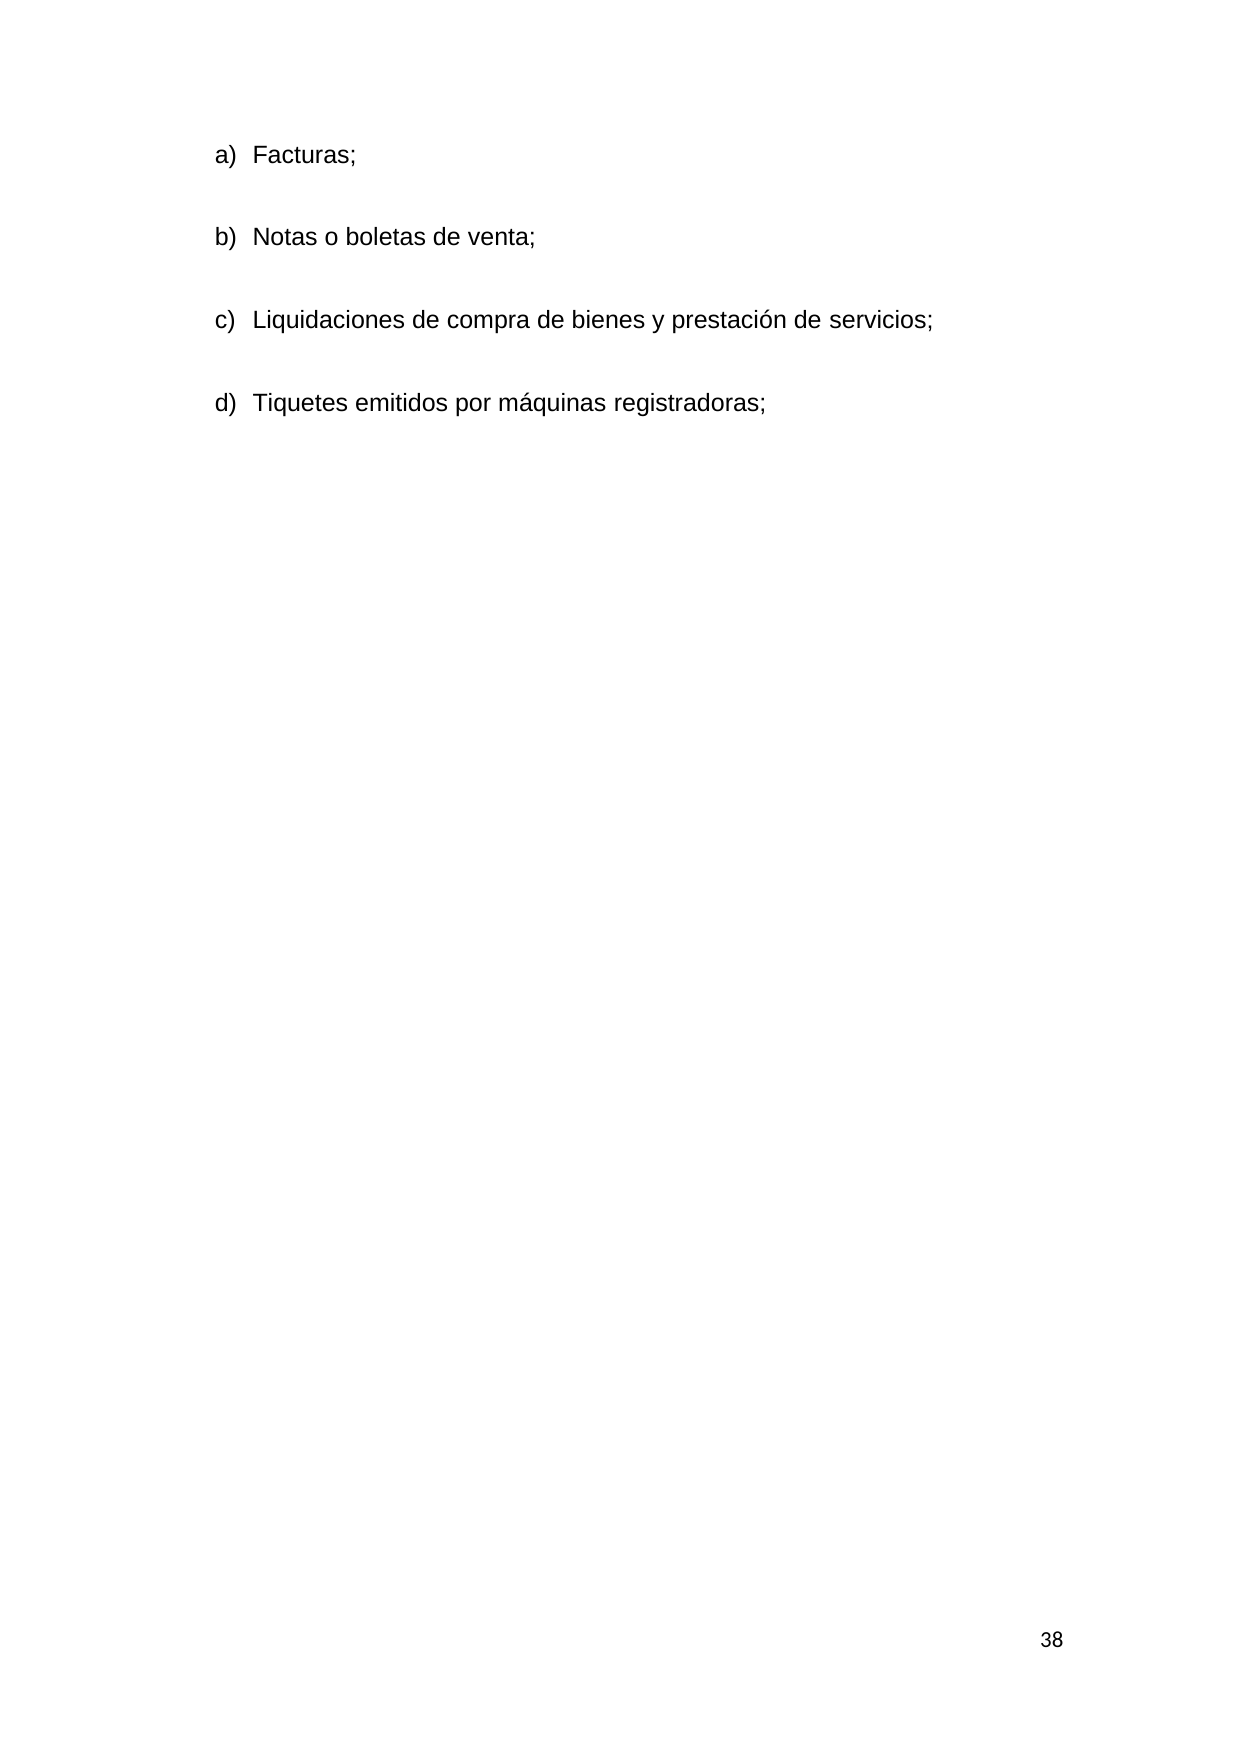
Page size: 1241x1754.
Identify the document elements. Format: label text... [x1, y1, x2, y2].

list Notas o boletas de venta; [214, 222, 1062, 251]
list Facturas; [214, 139, 1062, 168]
list Liquidaciones de compra de bienes y prestación de servicios; [214, 305, 1062, 333]
list Tiquetes emitidos por máquinas registradoras; [214, 387, 1062, 416]
